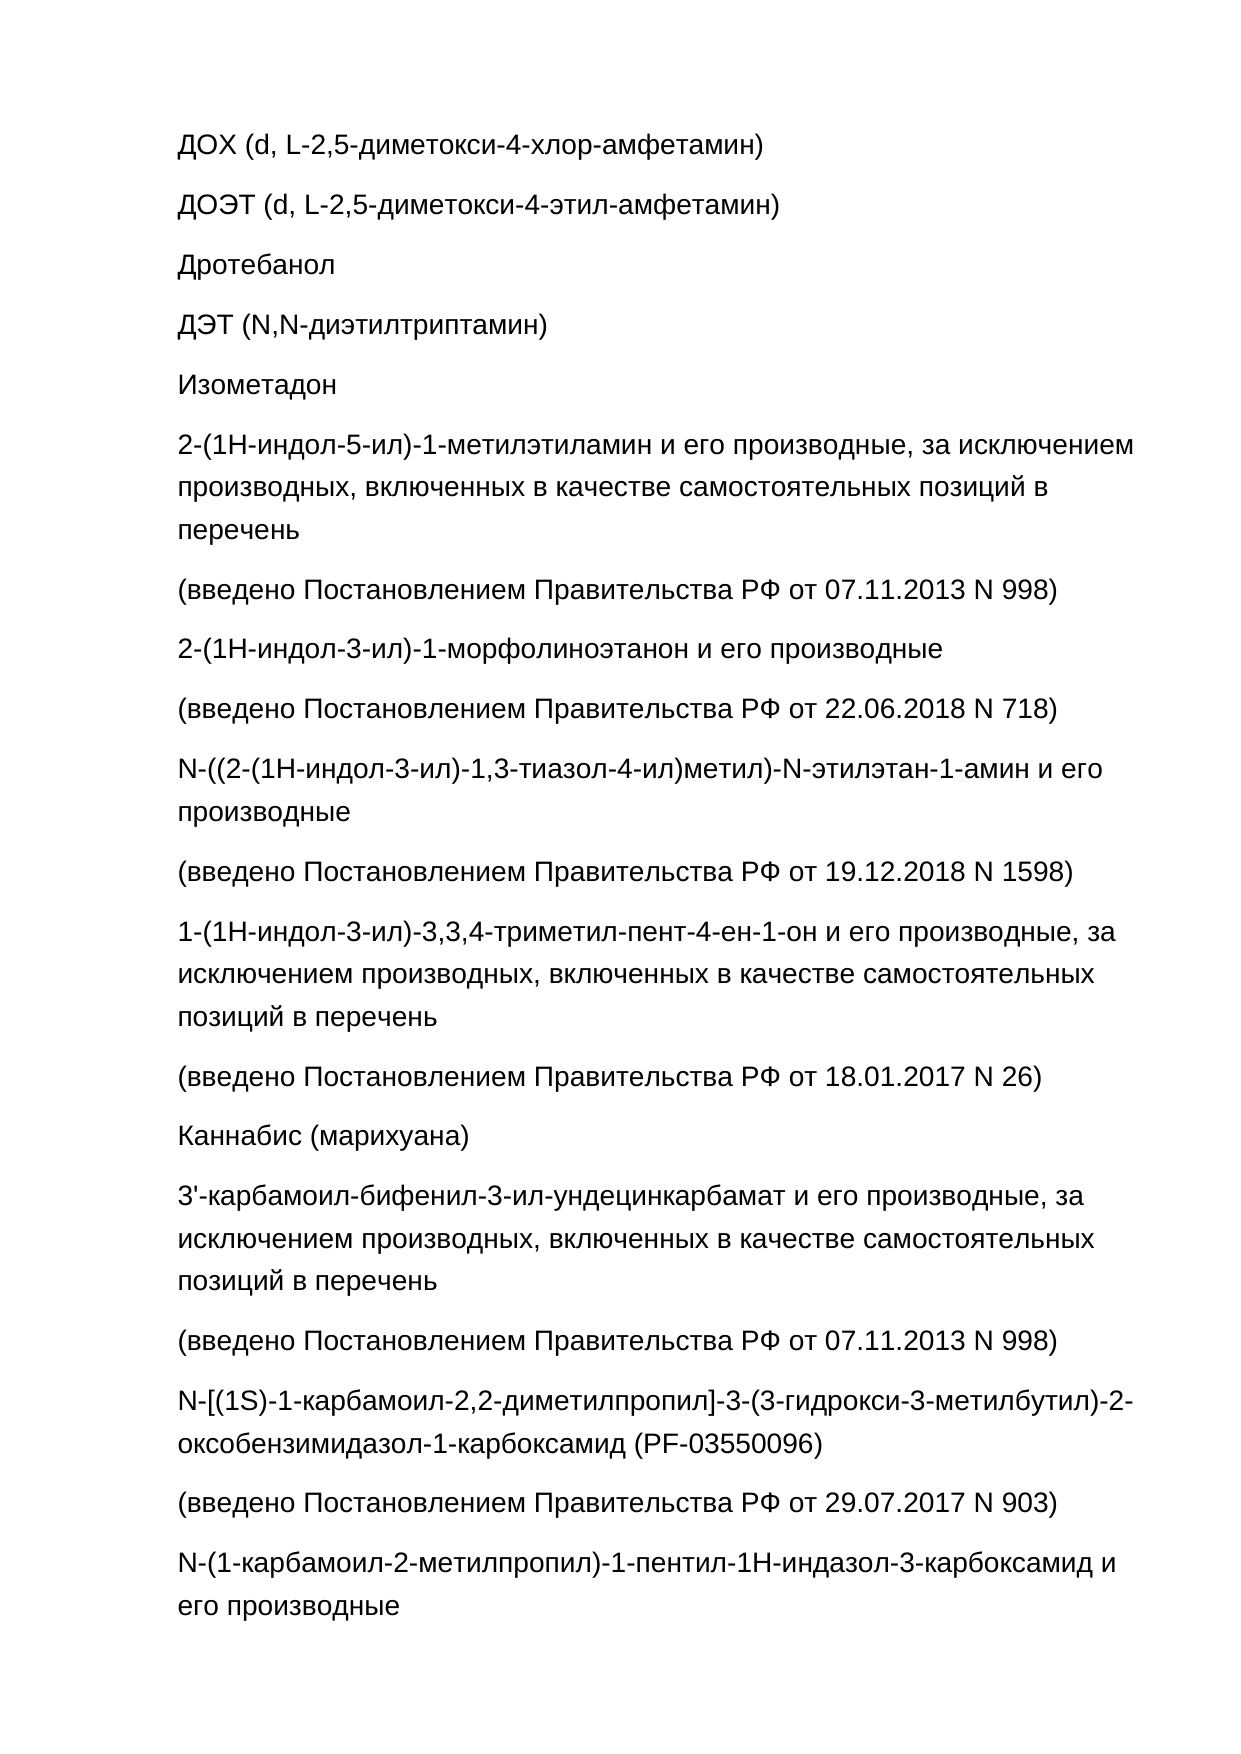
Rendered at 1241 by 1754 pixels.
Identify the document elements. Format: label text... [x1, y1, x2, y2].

text ДОХ (d, L-2,5-диметокси-4-хлор-амфетамин) [177, 118, 1152, 161]
text (введено Постановлением Правительства РФ от 07.11.2013 N 998) [177, 562, 1152, 605]
text N-((2-(1H-индол-3-ил)-1,3-тиазол-4-ил)метил)-N-этилэтан-1-амин и его производные [177, 742, 1152, 827]
text (введено Постановлением Правительства РФ от 22.06.2018 N 718) [177, 682, 1152, 725]
text ДОЭТ (d, L-2,5-диметокси-4-этил-амфетамин) [177, 178, 1152, 221]
text (введено Постановлением Правительства РФ от 19.12.2018 N 1598) [177, 844, 1152, 887]
text 2-(1H-индол-3-ил)-1-морфолиноэтанон и его производные [177, 622, 1152, 665]
text 2-(1H-индол-5-ил)-1-метилэтиламин и его производные, за исключением производных, включенных в качестве самостоятельных позиций в перечень [177, 418, 1152, 545]
text N-[(1S)-1-карбамоил-2,2-диметилпропил]-3-(3-гидрокси-3-метилбутил)-2-оксобензимидазол-1-карбоксамид (PF-03550096) [177, 1374, 1152, 1459]
text N-(1-карбамоил-2-метилпропил)-1-пентил-1Н-индазол-3-карбоксамид и его производные [177, 1536, 1152, 1621]
text 1-(1H-индол-3-ил)-3,3,4-триметил-пент-4-ен-1-он и его производные, за исключением производных, включенных в качестве самостоятельных позиций в перечень [177, 904, 1152, 1032]
text 3'-карбамоил-бифенил-3-ил-ундецинкарбамат и его производные, за исключением производных, включенных в качестве самостоятельных позиций в перечень [177, 1169, 1152, 1297]
text Изометадон [177, 358, 1152, 400]
text (введено Постановлением Правительства РФ от 18.01.2017 N 26) [177, 1049, 1152, 1092]
text Каннабис (марихуана) [177, 1109, 1152, 1152]
text (введено Постановлением Правительства РФ от 07.11.2013 N 998) [177, 1314, 1152, 1357]
text ДЭТ (N,N-диэтилтриптамин) [177, 298, 1152, 340]
text (введено Постановлением Правительства РФ от 29.07.2017 N 903) [177, 1476, 1152, 1519]
text Дротебанол [177, 238, 1152, 280]
